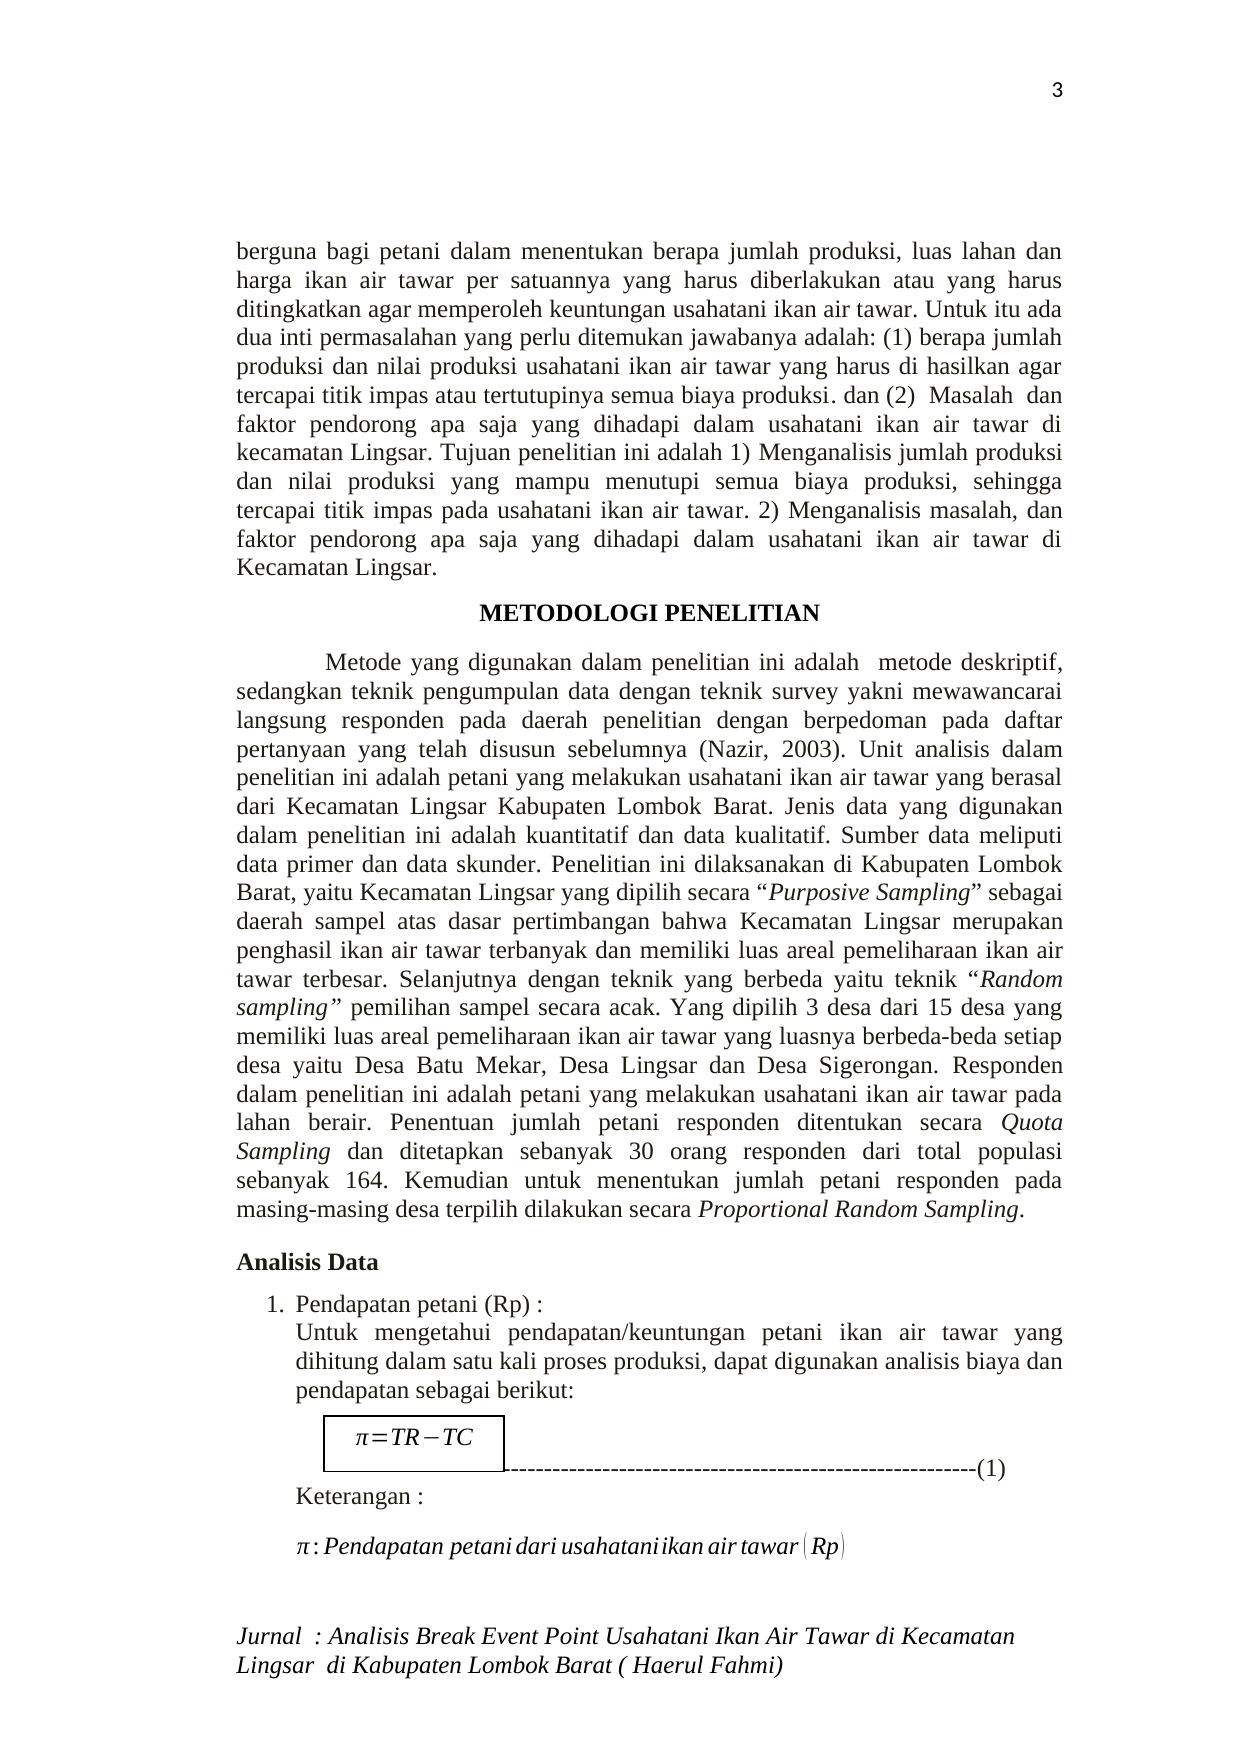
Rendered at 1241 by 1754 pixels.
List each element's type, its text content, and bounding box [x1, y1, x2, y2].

list Pendapatan petani (Rp) : [266, 1289, 1063, 1317]
text METODOLOGI PENELITIAN [236, 598, 1063, 627]
list ----------------------------------------------------------(1) [236, 1453, 1063, 1481]
text Keterangan : [236, 1481, 1063, 1510]
text Analisis Data [236, 1247, 1063, 1276]
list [236, 236, 1063, 581]
list Untuk mengetahui pendapatan/keuntungan petani ikan air tawar yang dihitung dalam satu kali proses produksi, dapat digunakan analisis biaya dan pendapatan sebagai berikut: [295, 1317, 1063, 1404]
list Metode yang digunakan dalam penelitian ini adalah metode deskriptif, sedangkan teknik pengumpulan data dengan teknik survey yakni mewawancarai langsung responden pada daerah penelitian dengan berpedoman pada daftar pertanyaan yang telah disusun sebelumnya (Nazir, 2003). Unit analisis dalam penelitian ini adalah petani yang melakukan usahatani ikan air tawar yang berasal dari Kecamatan Lingsar Kabupaten Lombok Barat. Jenis data yang digunakan dalam penelitian ini adalah kuantitatif dan data kualitatif. Sumber data meliputi data primer dan data skunder. Penelitian ini dilaksanakan di Kabupaten Lombok Barat, yaitu Kecamatan Lingsar yang dipilih secara “Purposive Sampling” sebagai daerah sampel atas dasar pertimbangan bahwa Kecamatan Lingsar merupakan penghasil ikan air tawar terbanyak dan memiliki luas areal pemeliharaan ikan air tawar terbesar. Selanjutnya dengan teknik yang berbeda yaitu teknik “Random sampling” pemilihan sampel secara acak. Yang dipilih 3 desa dari 15 desa yang memiliki luas areal pemeliharaan ikan air tawar yang luasnya berbeda-beda setiap desa yaitu Desa Batu Mekar, Desa Lingsar dan Desa Sigerongan. Responden dalam penelitian ini adalah petani yang melakukan usahatani ikan air tawar pada lahan berair. Penentuan jumlah petani responden ditentukan secara Quota Sampling dan ditetapkan sebanyak 30 orang responden dari total populasi sebanyak 164. Kemudian untuk menentukan jumlah petani responden pada masing-masing desa terpilih dilakukan secara Proportional Random Sampling. [236, 647, 1063, 1222]
